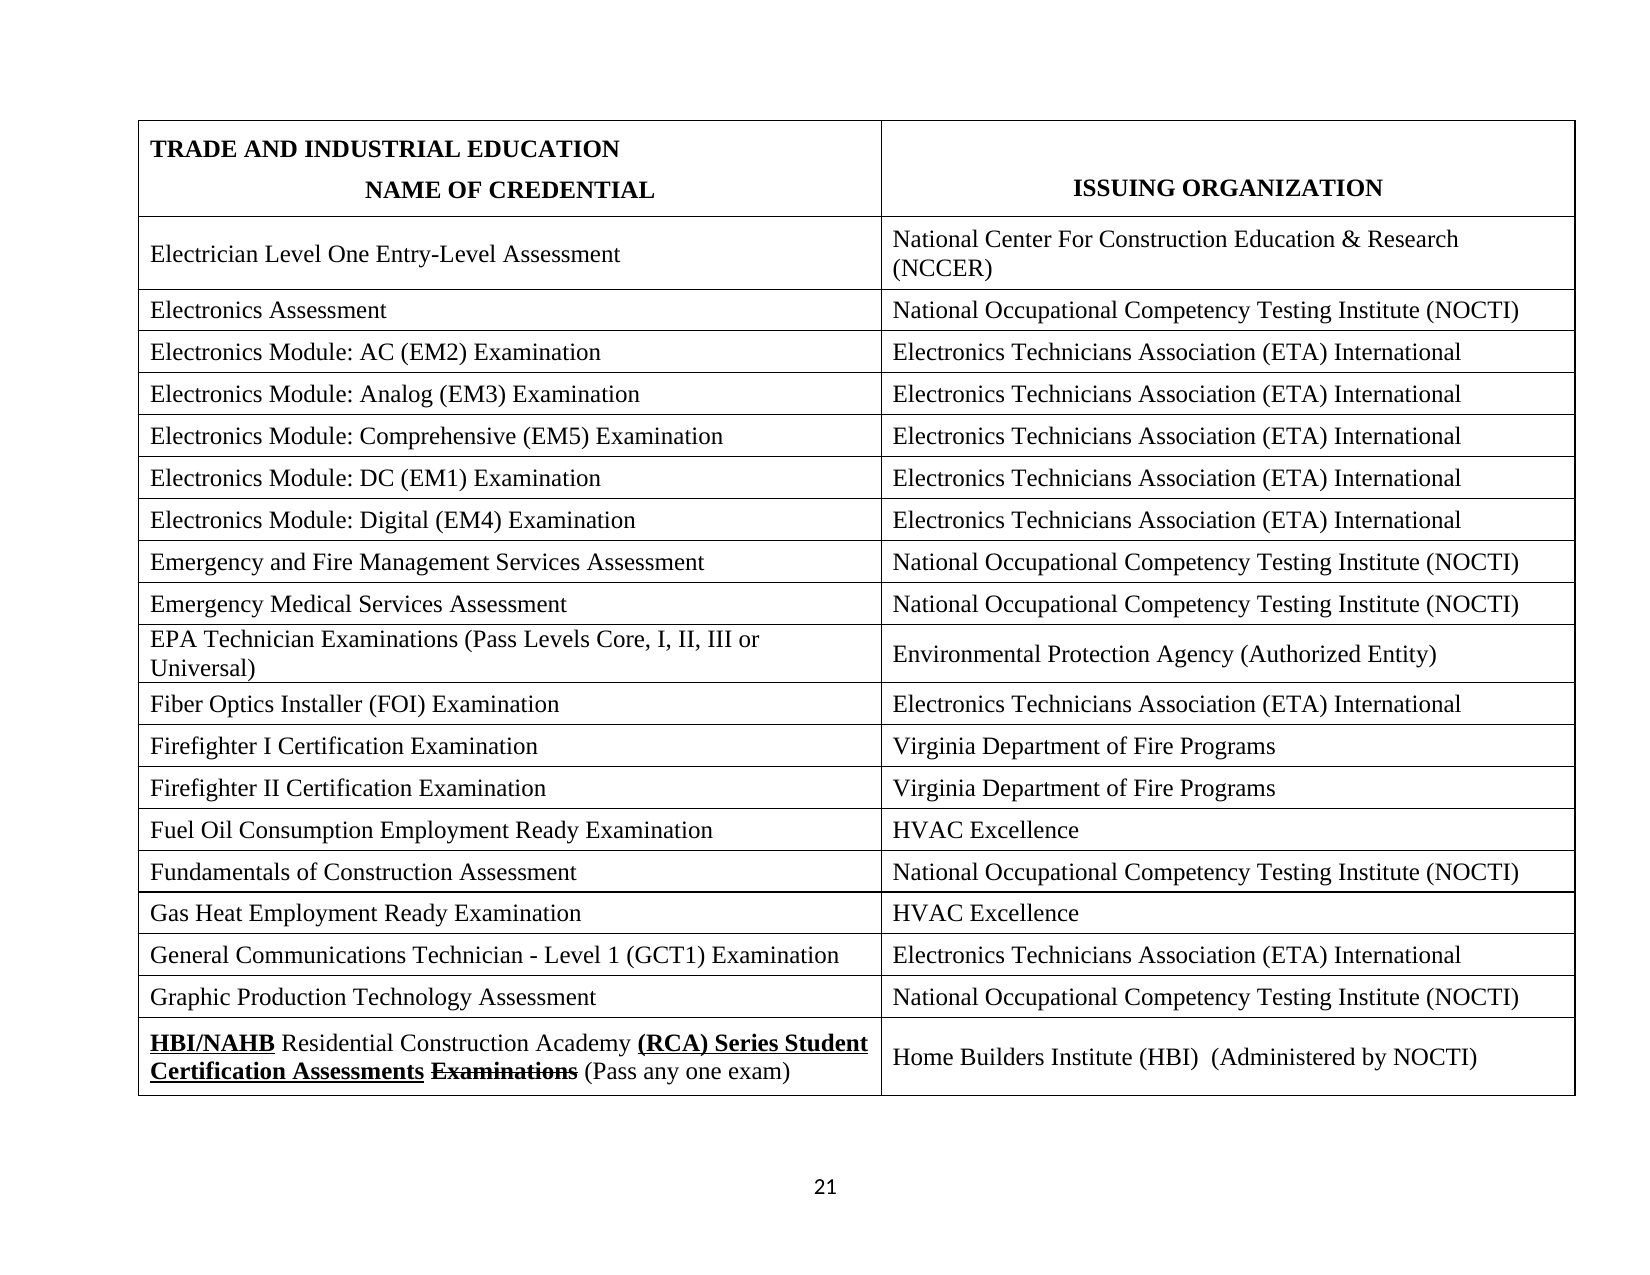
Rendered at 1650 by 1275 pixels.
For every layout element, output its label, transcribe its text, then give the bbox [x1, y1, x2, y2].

table_cell Emergency Medical Services Assessment [139, 583, 881, 623]
table_cell Electronics Technicians Association (ETA) International [882, 683, 1574, 724]
table_cell Electronics Technicians Association (ETA) International [882, 415, 1574, 456]
table_cell Electronics Module: AC (EM2) Examination [139, 331, 881, 372]
table_cell Electronics Technicians Association (ETA) International [882, 934, 1574, 975]
table_cell Virginia Department of Fire Programs [882, 725, 1574, 766]
table_cell National Occupational Competency Testing Institute (NOCTI) [882, 290, 1574, 330]
table_cell HVAC Excellence [882, 893, 1574, 933]
table_cell EPA Technician Examinations (Pass Levels Core, I, II, III or Universal) [139, 625, 881, 682]
table_cell Home Builders Institute (HBI) (Administered by NOCTI) [882, 1018, 1574, 1095]
table_cell Electrician Level One Entry-Level Assessment [139, 217, 881, 288]
table_cell National Center For Construction Education & Research (NCCER) [882, 217, 1574, 288]
table_cell Firefighter II Certification Examination [139, 767, 881, 808]
table_cell National Occupational Competency Testing Institute (NOCTI) [882, 851, 1574, 891]
table_cell Electronics Module: Analog (EM3) Examination [139, 373, 881, 414]
table_cell Electronics Technicians Association (ETA) International [882, 373, 1574, 414]
table_cell HVAC Excellence [882, 809, 1574, 849]
table_cell Emergency and Fire Management Services Assessment [139, 541, 881, 582]
table_cell Fundamentals of Construction Assessment [139, 851, 881, 891]
table_cell General Communications Technician - Level 1 (GCT1) Examination [139, 934, 881, 975]
table_cell National Occupational Competency Testing Institute (NOCTI) [882, 541, 1574, 582]
table_header ISSUING ORGANIZATION [882, 121, 1574, 216]
table_cell Graphic Production Technology Assessment [139, 976, 881, 1017]
table_header TRADE AND INDUSTRIAL EDUCATION NAME OF CREDENTIAL [139, 121, 881, 216]
table_cell National Occupational Competency Testing Institute (NOCTI) [882, 583, 1574, 623]
table_cell Electronics Module: Digital (EM4) Examination [139, 499, 881, 540]
table_cell Electronics Module: DC (EM1) Examination [139, 457, 881, 498]
table_cell Electronics Module: Comprehensive (EM5) Examination [139, 415, 881, 456]
table_cell Firefighter I Certification Examination [139, 725, 881, 766]
table_cell Environmental Protection Agency (Authorized Entity) [882, 625, 1574, 682]
table_cell National Occupational Competency Testing Institute (NOCTI) [882, 976, 1574, 1017]
table_cell Electronics Assessment [139, 290, 881, 330]
table_cell HBI/NAHB Residential Construction Academy (RCA) Series Student Certification Assessments Examinations (Pass any one exam) [139, 1018, 881, 1095]
table_cell Virginia Department of Fire Programs [882, 767, 1574, 808]
table_cell Electronics Technicians Association (ETA) International [882, 331, 1574, 372]
table_cell Fiber Optics Installer (FOI) Examination [139, 683, 881, 724]
table_cell Fuel Oil Consumption Employment Ready Examination [139, 809, 881, 849]
table_cell Gas Heat Employment Ready Examination [139, 893, 881, 933]
table_cell Electronics Technicians Association (ETA) International [882, 457, 1574, 498]
table_cell Electronics Technicians Association (ETA) International [882, 499, 1574, 540]
